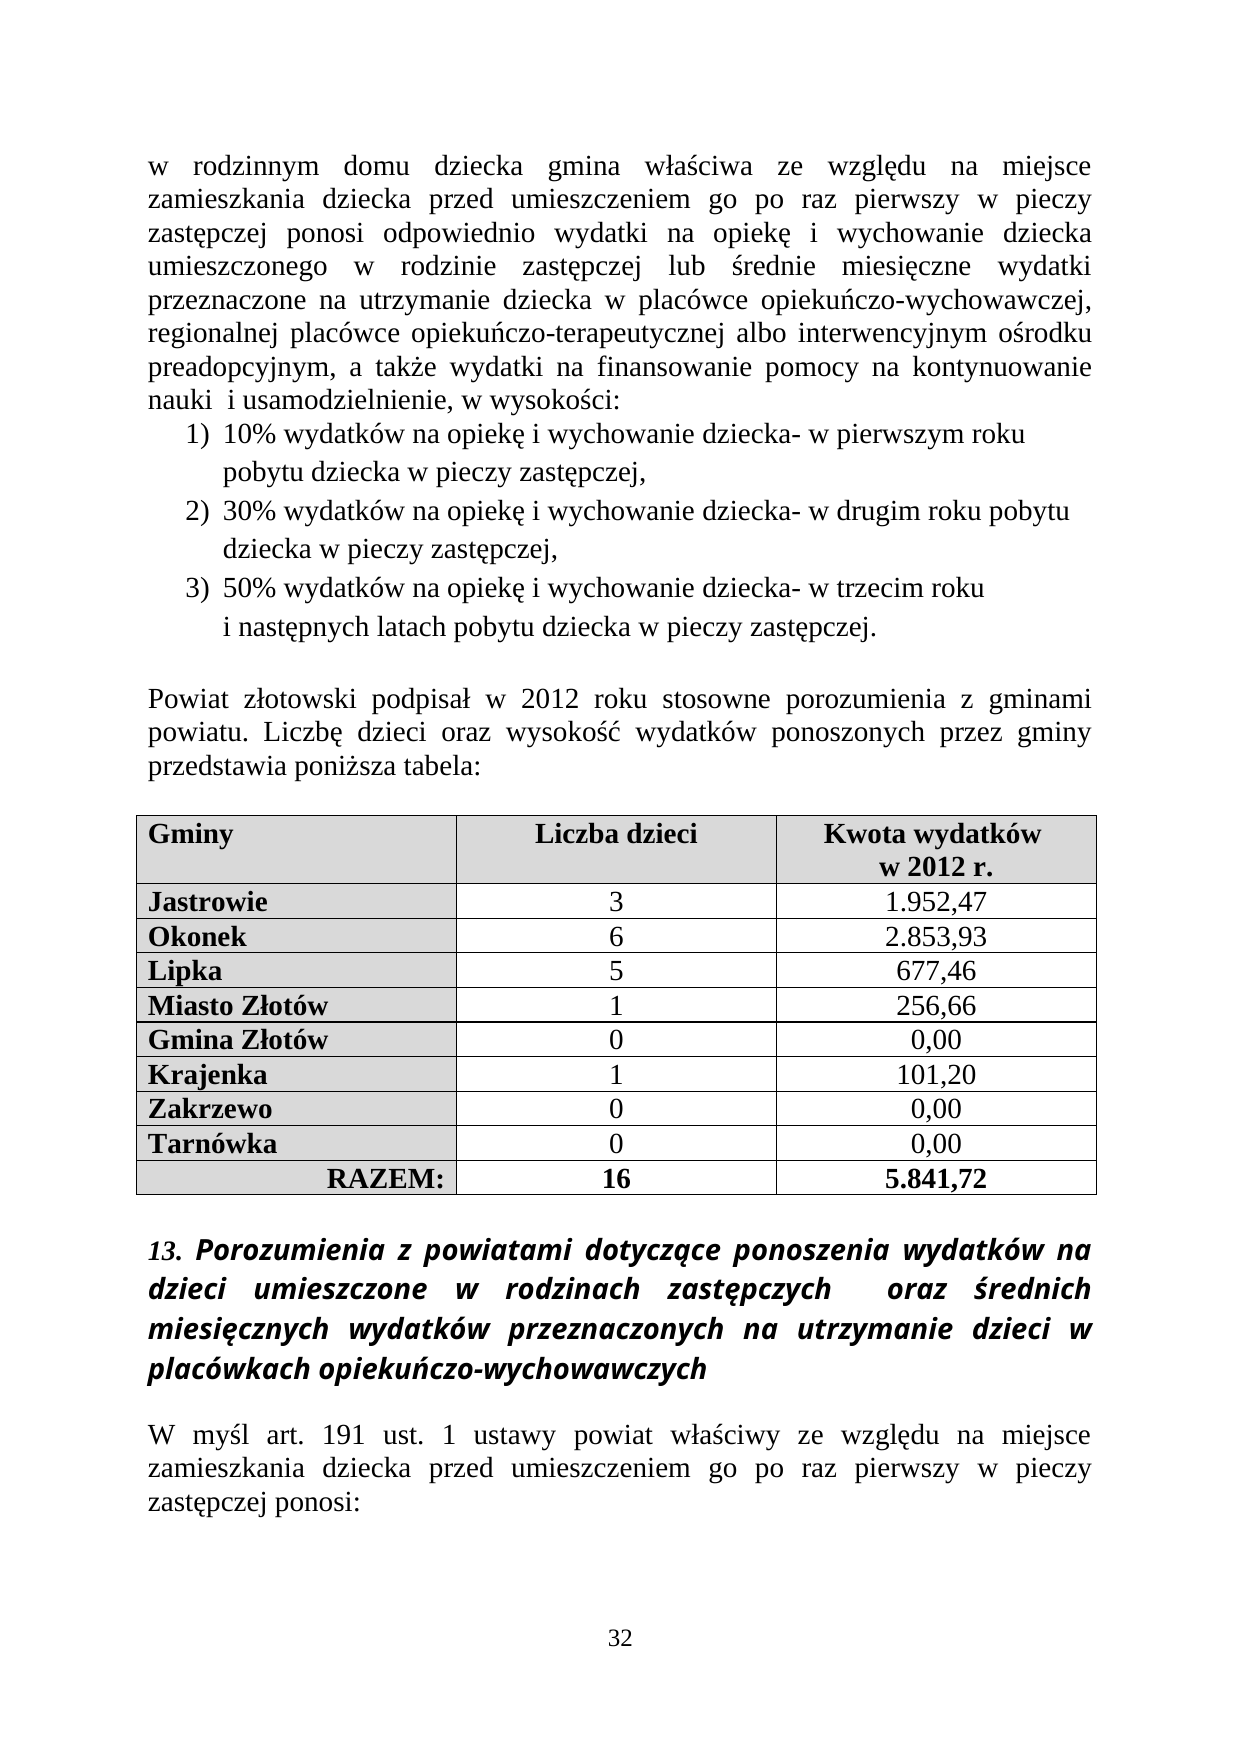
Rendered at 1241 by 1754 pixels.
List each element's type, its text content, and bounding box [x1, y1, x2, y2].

table_cell 6 [457, 919, 776, 952]
text 13. Porozumienia z powiatami dotyczące ponoszenia wydatków na dzieci umieszczone w rodzinach zastępczych oraz średnich miesięcznych wydatków przeznaczonych na utrzymanie dzieci w placówkach opiekuńczo-wychowawczych [148, 1229, 1093, 1388]
table_header Liczba dzieci [457, 816, 776, 883]
table_cell Krajenka [137, 1057, 456, 1091]
table_cell 2.853,93 [777, 919, 1096, 952]
table_cell 5.841,72 [777, 1161, 1096, 1194]
table_cell Miasto Złotów [137, 988, 456, 1021]
table_cell 3 [457, 884, 776, 918]
table_cell RAZEM: [137, 1161, 456, 1194]
table_cell Jastrowie [137, 884, 456, 918]
list 10% wydatków na opiekę i wychowanie dziecka- w pierwszym roku pobytu dziecka w pieczy zastępczej, [185, 416, 1093, 488]
text W myśl art. 191 ust. 1 ustawy powiat właściwy ze względu na miejsce zamieszkania dziecka przed umieszczeniem go po raz pierwszy w pieczy zastępczej ponosi: [148, 1417, 1093, 1517]
table_cell 16 [457, 1161, 776, 1194]
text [148, 148, 1093, 416]
table_cell 1 [457, 988, 776, 1021]
table_cell 0,00 [777, 1092, 1096, 1125]
table_cell 0 [457, 1092, 776, 1125]
table_cell 0 [457, 1023, 776, 1056]
table_cell 0,00 [777, 1023, 1096, 1056]
table_cell Zakrzewo [137, 1092, 456, 1125]
table_cell 5 [457, 953, 776, 987]
table_cell 1 [457, 1057, 776, 1091]
table_header Kwota wydatków w 2012 r. [777, 816, 1096, 883]
table_cell 677,46 [777, 953, 1096, 987]
table_cell Okonek [137, 919, 456, 952]
table_cell 0 [457, 1126, 776, 1160]
table_header Gminy [137, 816, 456, 883]
table_cell 101,20 [777, 1057, 1096, 1091]
table_cell Gmina Złotów [137, 1023, 456, 1056]
table_cell 256,66 [777, 988, 1096, 1021]
list Powiat złotowski podpisał w 2012 roku stosowne porozumienia z gminami powiatu. Liczbę dzieci oraz wysokość wydatków ponoszonych przez gminy przedstawia poniższa tabela: [148, 681, 1093, 781]
list 50% wydatków na opiekę i wychowanie dziecka- w trzecim roku i następnych latach pobytu dziecka w pieczy zastępczej. [185, 570, 1093, 642]
table_cell Tarnówka [137, 1126, 456, 1160]
table_cell 0,00 [777, 1126, 1096, 1160]
table_cell 1.952,47 [777, 884, 1096, 918]
list 30% wydatków na opiekę i wychowanie dziecka- w drugim roku pobytu dziecka w pieczy zastępczej, [185, 493, 1093, 565]
table_cell Lipka [137, 953, 456, 987]
